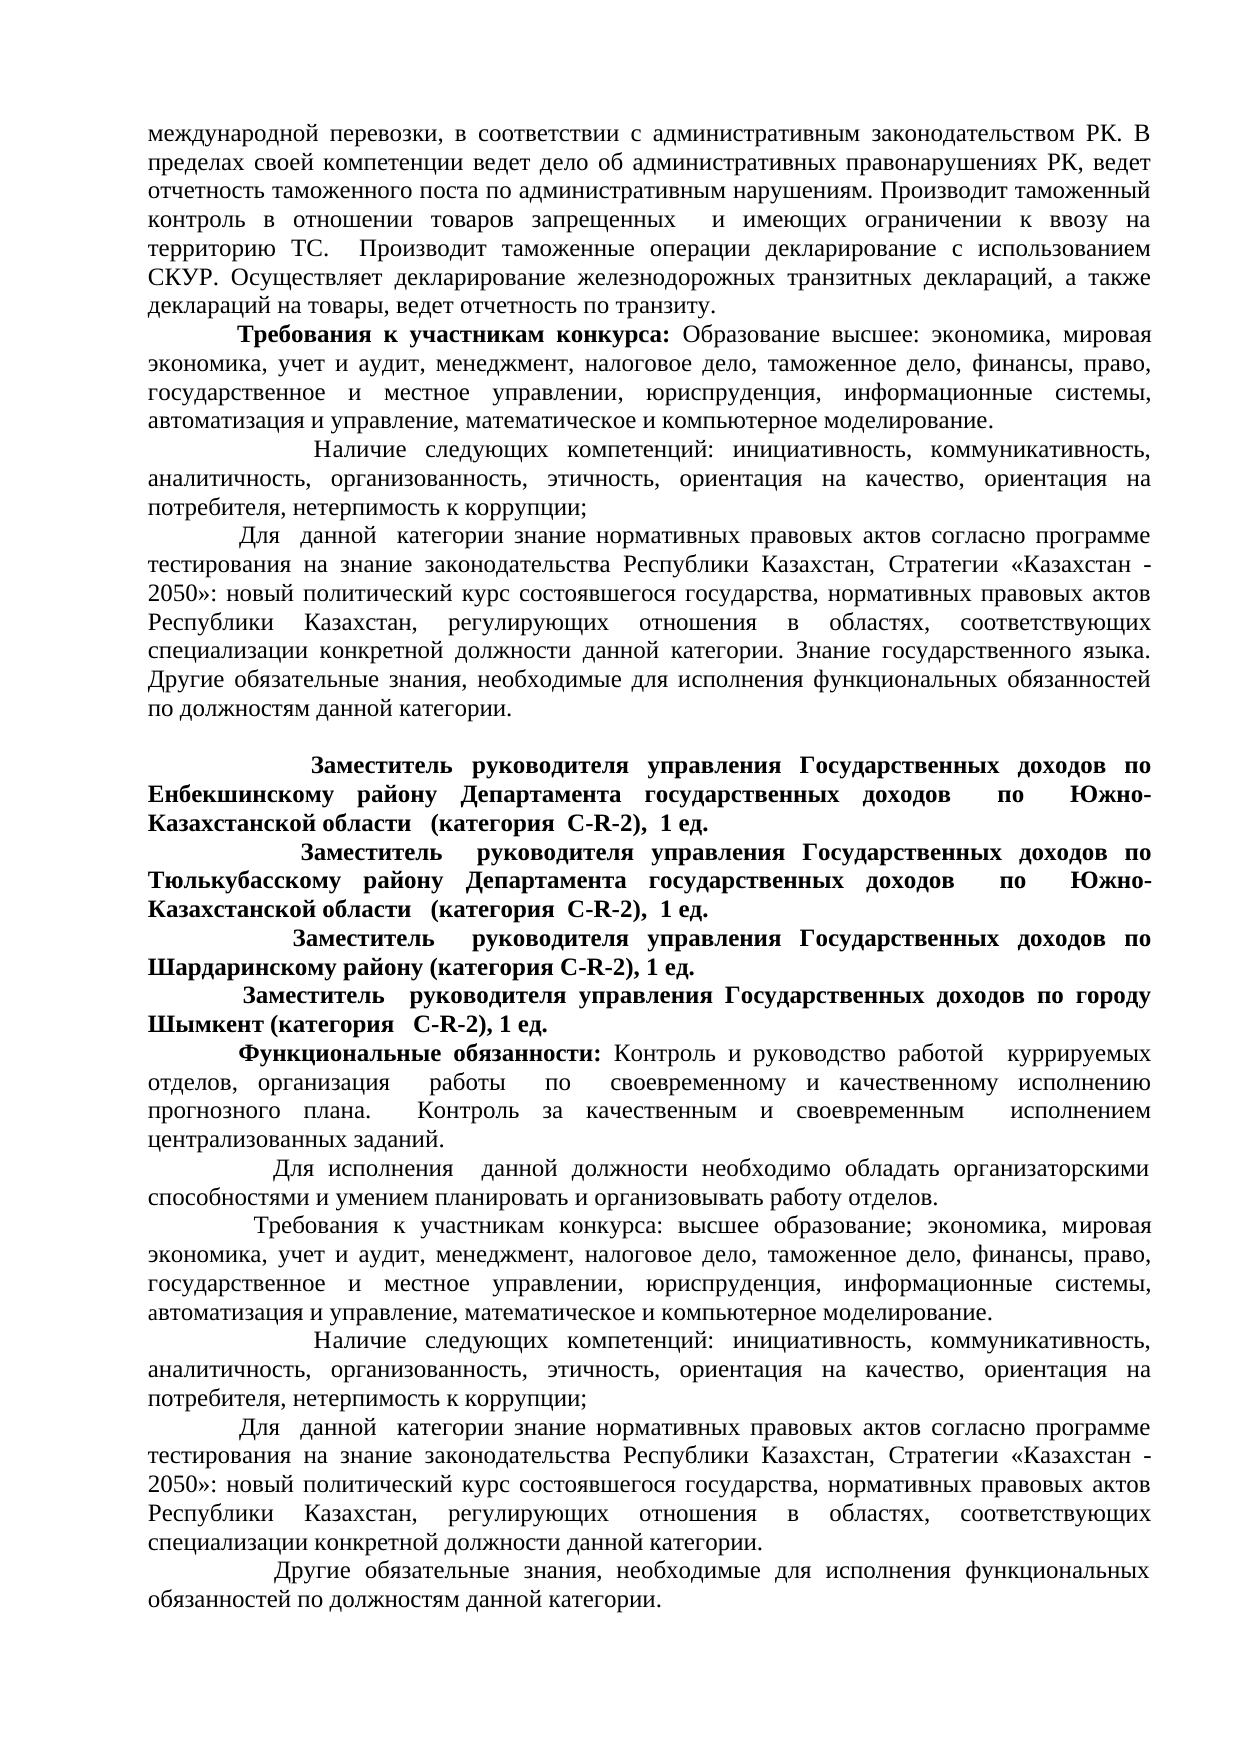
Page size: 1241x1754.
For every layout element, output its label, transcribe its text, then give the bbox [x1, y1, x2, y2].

text Функциональные обязанности: Контроль и руководство работой куррируемых отделов, организация работы по своевременному и качественному исполнению прогнозного плана. Контроль за качественным и своевременным исполнением централизованных заданий. [148, 1038, 1152, 1153]
text Заместитель руководителя управления Государственных доходов по Тюлькубасскому району Департамента государственных доходов по Южно-Казахстанской области (категория С-R-2), 1 ед. [148, 837, 1152, 923]
text Для исполнения данной должности необходимо обладать организаторскими способностями и умением планировать и организовывать работу отделов. [148, 1153, 1152, 1211]
text Требования к участникам конкурса: высшее образование; экономика, мировая экономика, учет и аудит, менеджмент, налоговое дело, таможенное дело, финансы, право, государственное и местное управлении, юриспруденция, информационные системы, автоматизация и управление, математическое и компьютерное моделирование. [148, 1211, 1152, 1326]
text Наличие следующих компетенций: инициативность, коммуникативность, аналитичность, организованность, этичность, ориентация на качество, ориентация на потребителя, нетерпимость к коррупции; [148, 1326, 1152, 1412]
text Заместитель руководителя управления Государственных доходов по Шардаринскому району (категория С-R-2), 1 ед. [148, 923, 1152, 981]
text Заместитель руководителя управления Государственных доходов по Енбекшинскому району Департамента государственных доходов по Южно-Казахстанской области (категория С-R-2), 1 ед. [148, 751, 1152, 837]
text Другие обязательные знания, необходимые для исполнения функциональных обязанностей по должностям данной категории. [148, 1556, 1152, 1613]
text Наличие следующих компетенций: инициативность, коммуникативность, аналитичность, организованность, этичность, ориентация на качество, ориентация на потребителя, нетерпимость к коррупции; [148, 434, 1152, 521]
text Заместитель руководителя управления Государственных доходов по городу Шымкент (категория С-R-2), 1 ед. [148, 981, 1152, 1038]
text Для данной категории знание нормативных правовых актов согласно программе тестирования на знание законодательства Республики Казахстан, Стратегии «Казахстан - 2050»: новый политический курс состоявшегося государства, нормативных правовых актов Республики Казахстан, регулирующих отношения в областях, соответствующих специализации конкретной должности данной категории. [148, 1412, 1152, 1556]
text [148, 118, 1152, 319]
text Требования к участникам конкурса: Образование высшее: экономика, мировая экономика, учет и аудит, менеджмент, налоговое дело, таможенное дело, финансы, право, государственное и местное управлении, юриспруденция, информационные системы, автоматизация и управление, математическое и компьютерное моделирование. [148, 319, 1152, 434]
